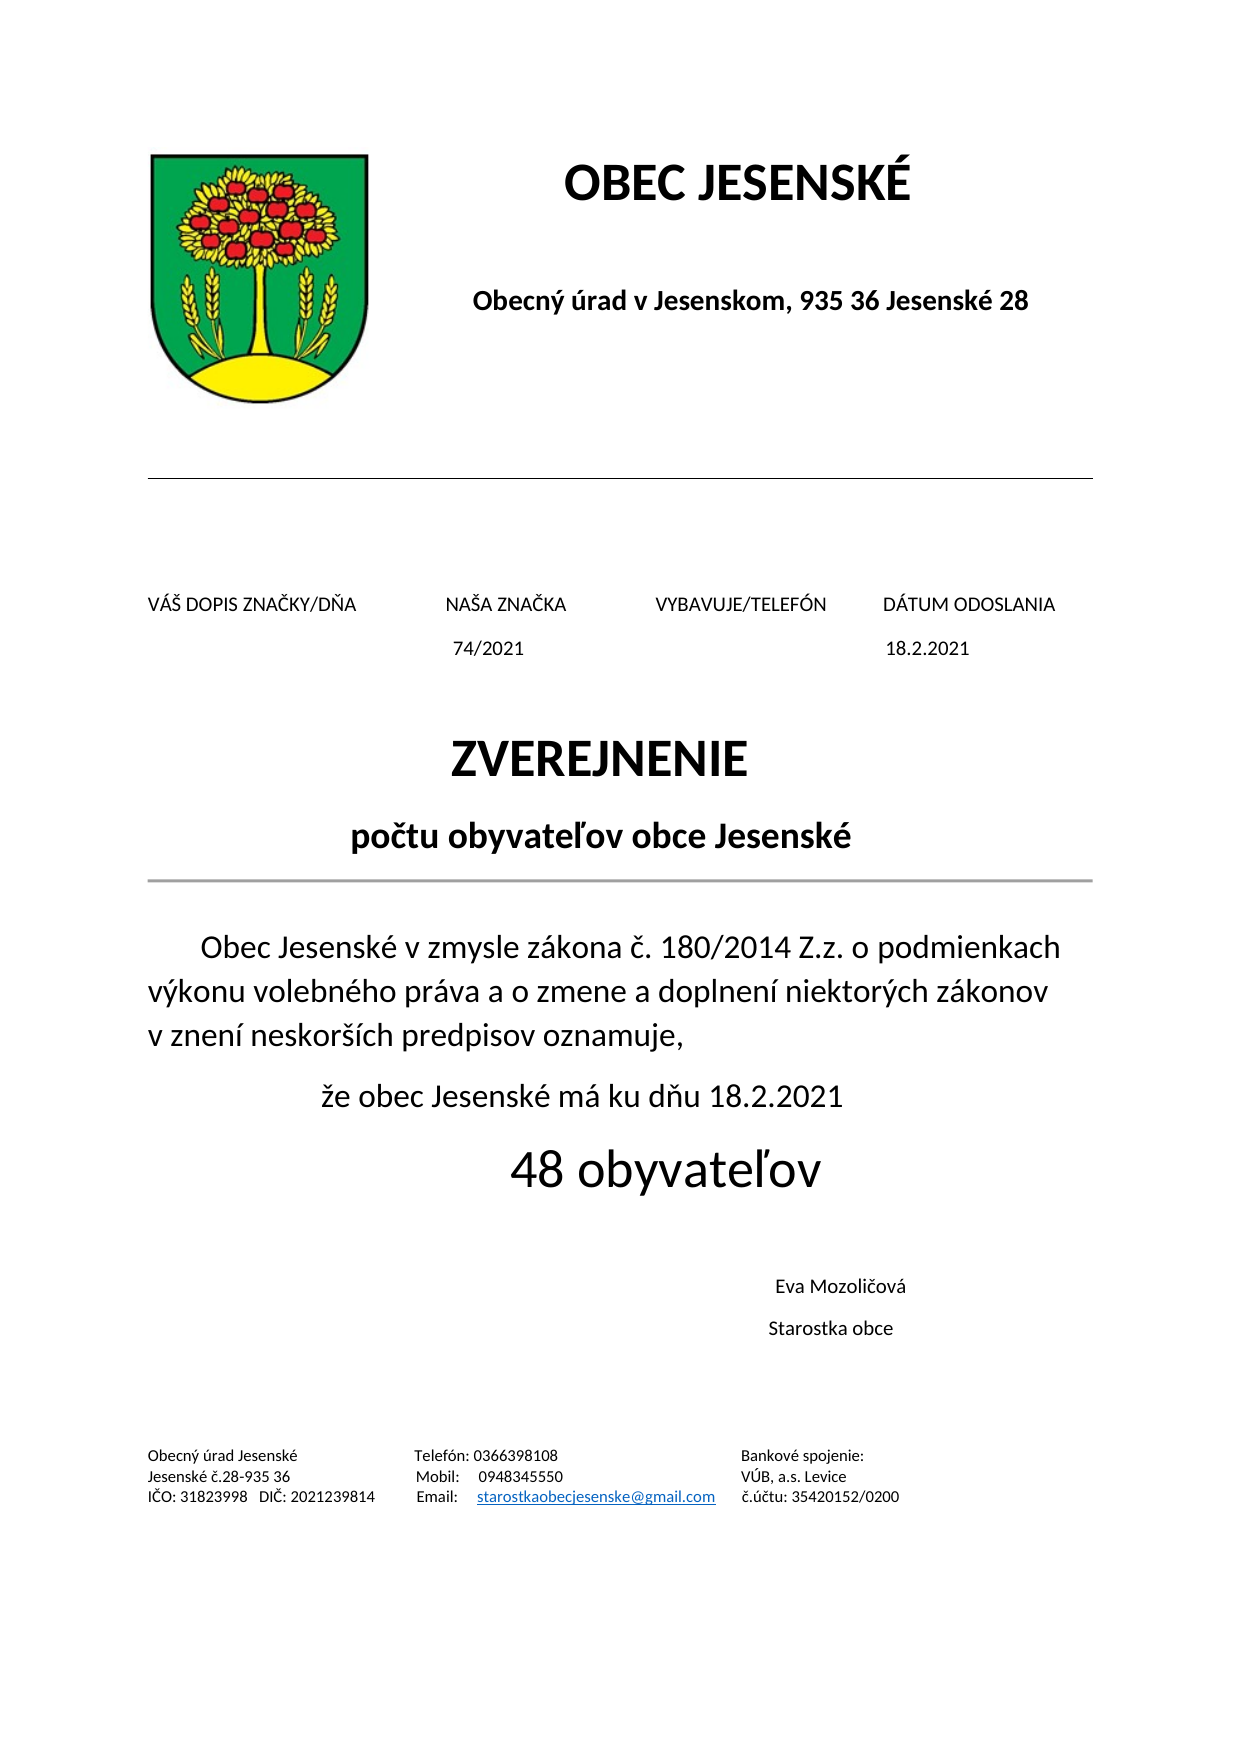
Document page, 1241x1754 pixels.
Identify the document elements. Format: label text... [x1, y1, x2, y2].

text ZVEREJNENIE [148, 723, 1093, 790]
text Obec Jesenské v zmysle zákona č. 180/2014 Z.z. o podmienkach výkonu volebného práva a o zmene a doplnení niektorých zákonov v znení neskorších predpisov oznamuje, [148, 926, 1093, 1055]
text VÁŠ DOPIS ZNAČKY/DŇA NAŠA ZNAČKA VYBAVUJE/TELEFÓN DÁTUM ODOSLANIA [148, 591, 1093, 617]
text Jesenské č.28-935 36 Mobil: 0948345550 VÚB, a.s. Levice [148, 1466, 1093, 1486]
text že obec Jesenské má ku dňu 18.2.2021 [148, 1075, 1093, 1115]
picture [147, 147, 381, 411]
text Starostka obce [148, 1315, 1093, 1341]
text Obecný úrad v Jesenskom, 935 36 Jesenské 28 [148, 282, 1093, 459]
text Eva Mozoličová [148, 1273, 1093, 1299]
text IČO: 31823998 DIČ: 2021239814 Email: starostkaobecjesenske@gmail.com č.účtu: 35420152/0200 [148, 1486, 1093, 1506]
text počtu obyvateľov obce Jesenské [148, 812, 1093, 857]
text 74/2021 18.2.2021 [148, 635, 1093, 661]
text 48 obyvateľov [148, 1135, 1093, 1201]
text Obecný úrad Jesenské Telefón: 0366398108 Bankové spojenie: [148, 1446, 1093, 1466]
text OBEC JESENSKÉ [381, 148, 1093, 214]
